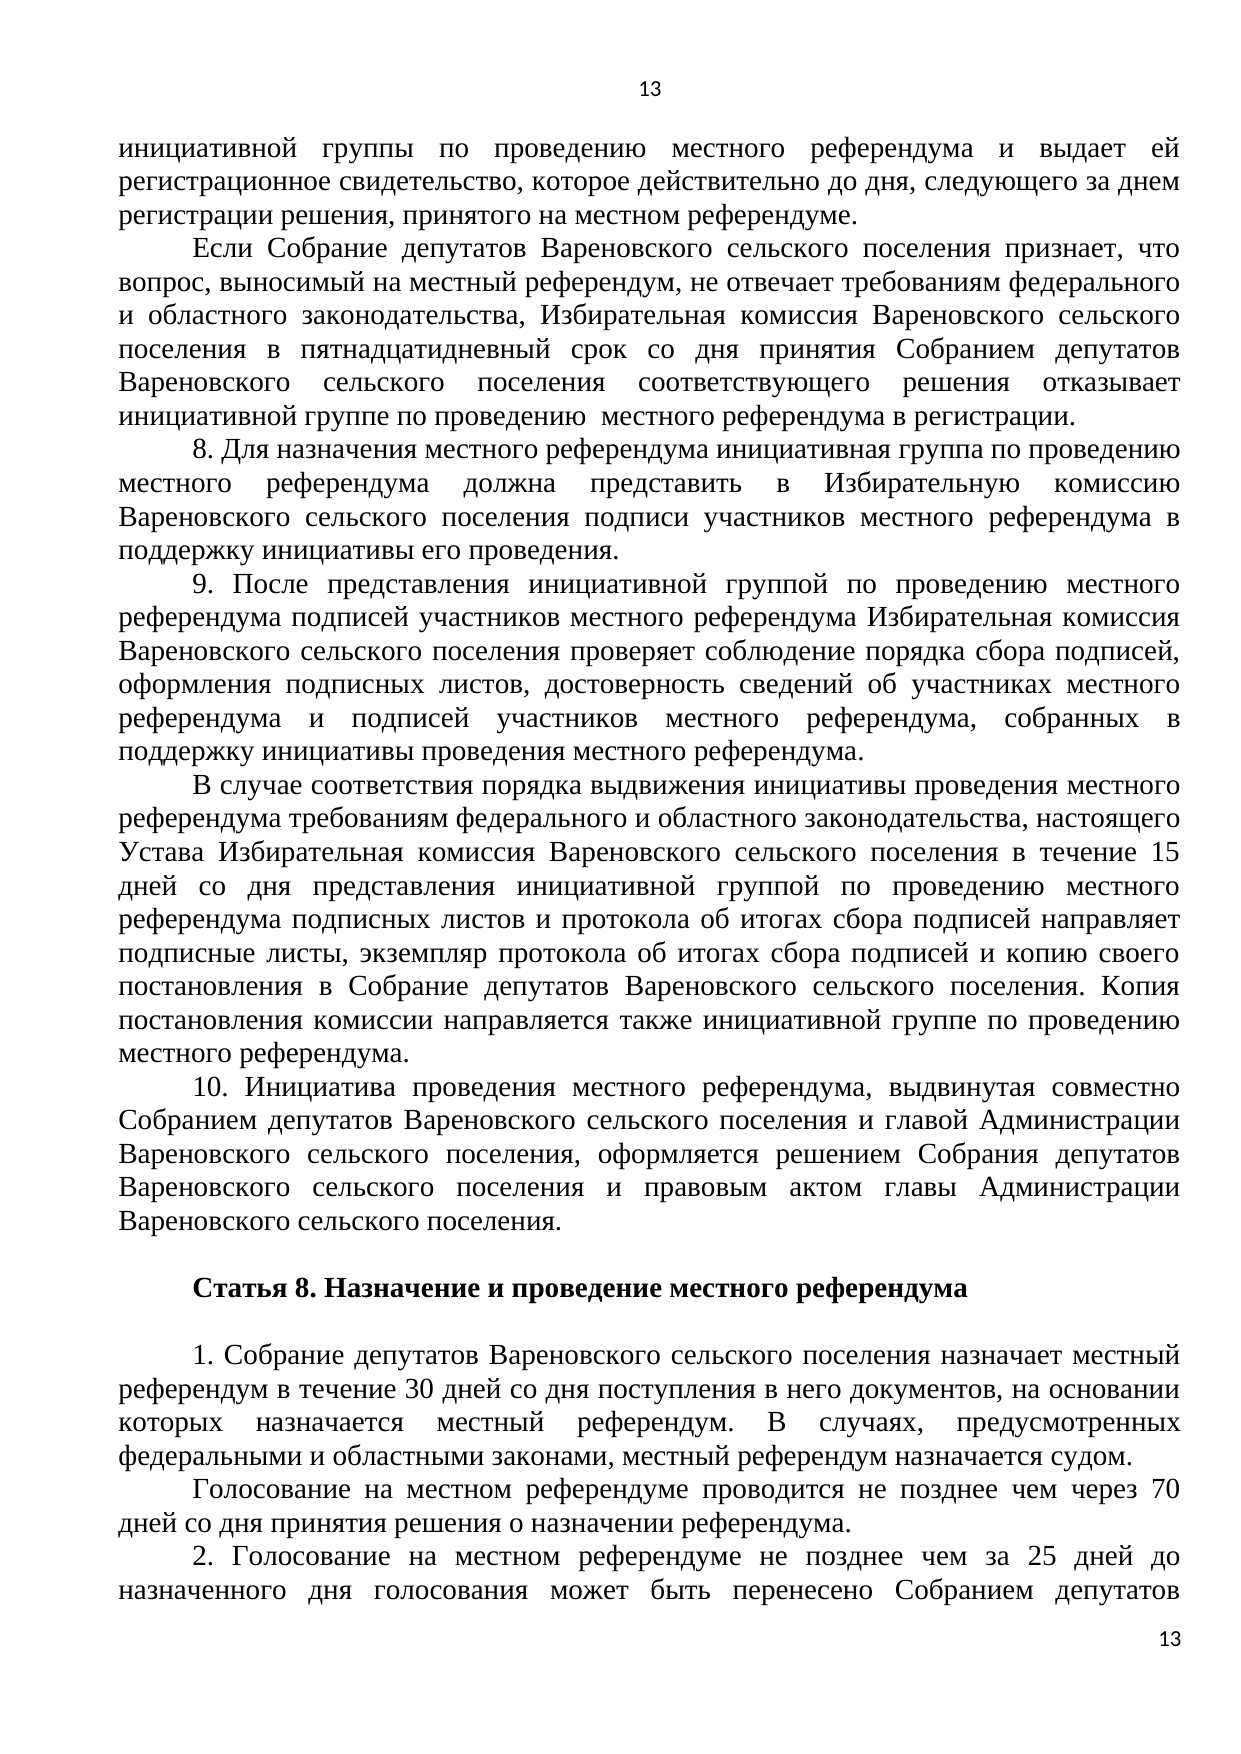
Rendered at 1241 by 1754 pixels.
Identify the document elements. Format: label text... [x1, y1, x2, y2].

text 8. Для назначения местного референдума инициативная группа по проведению местного референдума должна представить в Избирательную комиссию Вареновского сельского поселения подписи участников местного референдума в поддержку инициативы его проведения. [118, 432, 1181, 566]
text В случае соответствия порядка выдвижения инициативы проведения местного референдума требованиям федерального и областного законодательства, настоящего Устава Избирательная комиссия Вареновского сельского поселения в течение 15 дней со дня представления инициативной группой по проведению местного референдума подписных листов и протокола об итогах сбора подписей направляет подписные листы, экземпляр протокола об итогах сбора подписей и копию своего постановления в Собрание депутатов Вареновского сельского поселения. Копия постановления комиссии направляется также инициативной группе по проведению местного референдума. [118, 767, 1181, 1069]
text Если Собрание депутатов Вареновского сельского поселения признает, что вопрос, выносимый на местный референдум, не отвечает требованиям федерального и областного законодательства, Избирательная комиссия Вареновского сельского поселения в пятнадцатидневный срок со дня принятия Собранием депутатов Вареновского сельского поселения соответствующего решения отказывает инициативной группе по проведению местного референдума в регистрации. [118, 230, 1181, 432]
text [118, 130, 1181, 230]
text 10. Инициатива проведения местного референдума, выдвинутая совместно Собранием депутатов Вареновского сельского поселения и главой Администрации Вареновского сельского поселения, оформляется решением Собрания депутатов Вареновского сельского поселения и правовым актом главы Администрации Вареновского сельского поселения. [118, 1069, 1181, 1237]
text 9. После представления инициативной группой по проведению местного референдума подписей участников местного референдума Избирательная комиссия Вареновского сельского поселения проверяет соблюдение порядка сбора подписей, оформления подписных листов, достоверность сведений об участниках местного референдума и подписей участников местного референдума, собранных в поддержку инициативы проведения местного референдума. [118, 566, 1181, 767]
text Голосование на местном референдуме проводится не позднее чем через 70 дней со дня принятия решения о назначении референдума. [118, 1471, 1181, 1538]
text Статья 8. Назначение и проведение местного референдума [118, 1270, 1181, 1304]
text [118, 1538, 1181, 1606]
text 1. Собрание депутатов Вареновского сельского поселения назначает местный референдум в течение 30 дней со дня поступления в него документов, на основании которых назначается местный референдум. В случаях, предусмотренных федеральными и областными законами, местный референдум назначается судом. [118, 1337, 1181, 1471]
